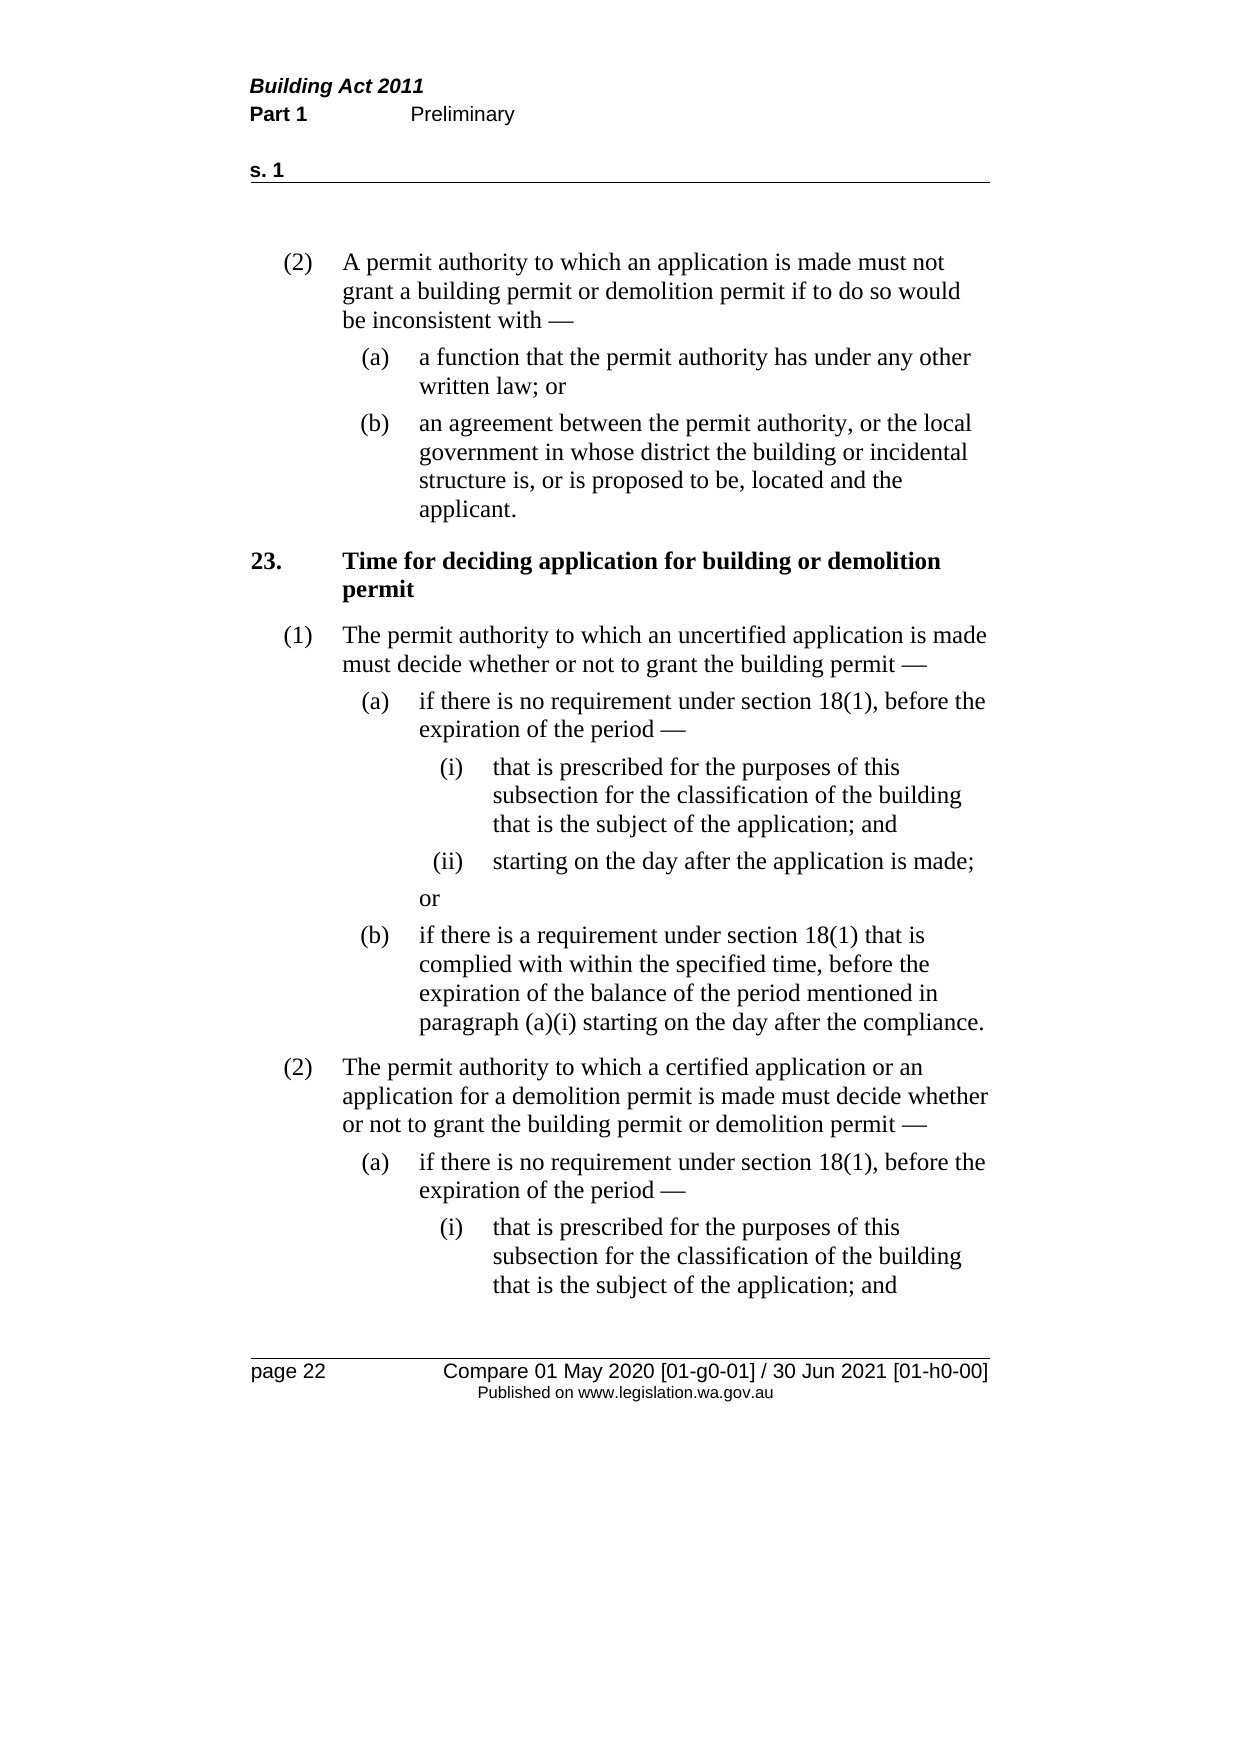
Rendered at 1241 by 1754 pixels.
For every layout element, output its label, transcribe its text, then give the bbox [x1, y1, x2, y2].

text (2) The permit authority to which a certified application or an application for a demolition permit is made must decide whether or not to grant the building permit or demolition permit — [251, 1052, 990, 1138]
text (i) that is prescribed for the purposes of this subsection for the classification of the building that is the subject of the application; and [251, 1212, 990, 1299]
text (ii) starting on the day after the application is made; [251, 846, 990, 875]
text (i) that is prescribed for the purposes of this subsection for the classification of the building that is the subject of the application; and [251, 752, 990, 838]
text (a) a function that the permit authority has under any other written law; or [251, 342, 990, 399]
subtitle 23. Time for deciding application for building or demolition permit [251, 546, 990, 603]
text (a) if there is no requirement under section 18(1), before the expiration of the period — [251, 1147, 990, 1204]
text (b) an agreement between the permit authority, or the local government in whose district the building or incidental structure is, or is proposed to be, located and the applicant. [251, 408, 990, 523]
text or [251, 883, 990, 912]
text (a) if there is no requirement under section 18(1), before the expiration of the period — [251, 686, 990, 743]
text (1) The permit authority to which an uncertified application is made must decide whether or not to grant the building permit — [251, 620, 990, 677]
text (2) A permit authority to which an application is made must not grant a building permit or demolition permit if to do so would be inconsistent with — [251, 247, 990, 334]
text (b) if there is a requirement under section 18(1) that is complied with within the specified time, before the expiration of the balance of the period mentioned in paragraph (a)(i) starting on the day after the compliance. [251, 920, 990, 1035]
